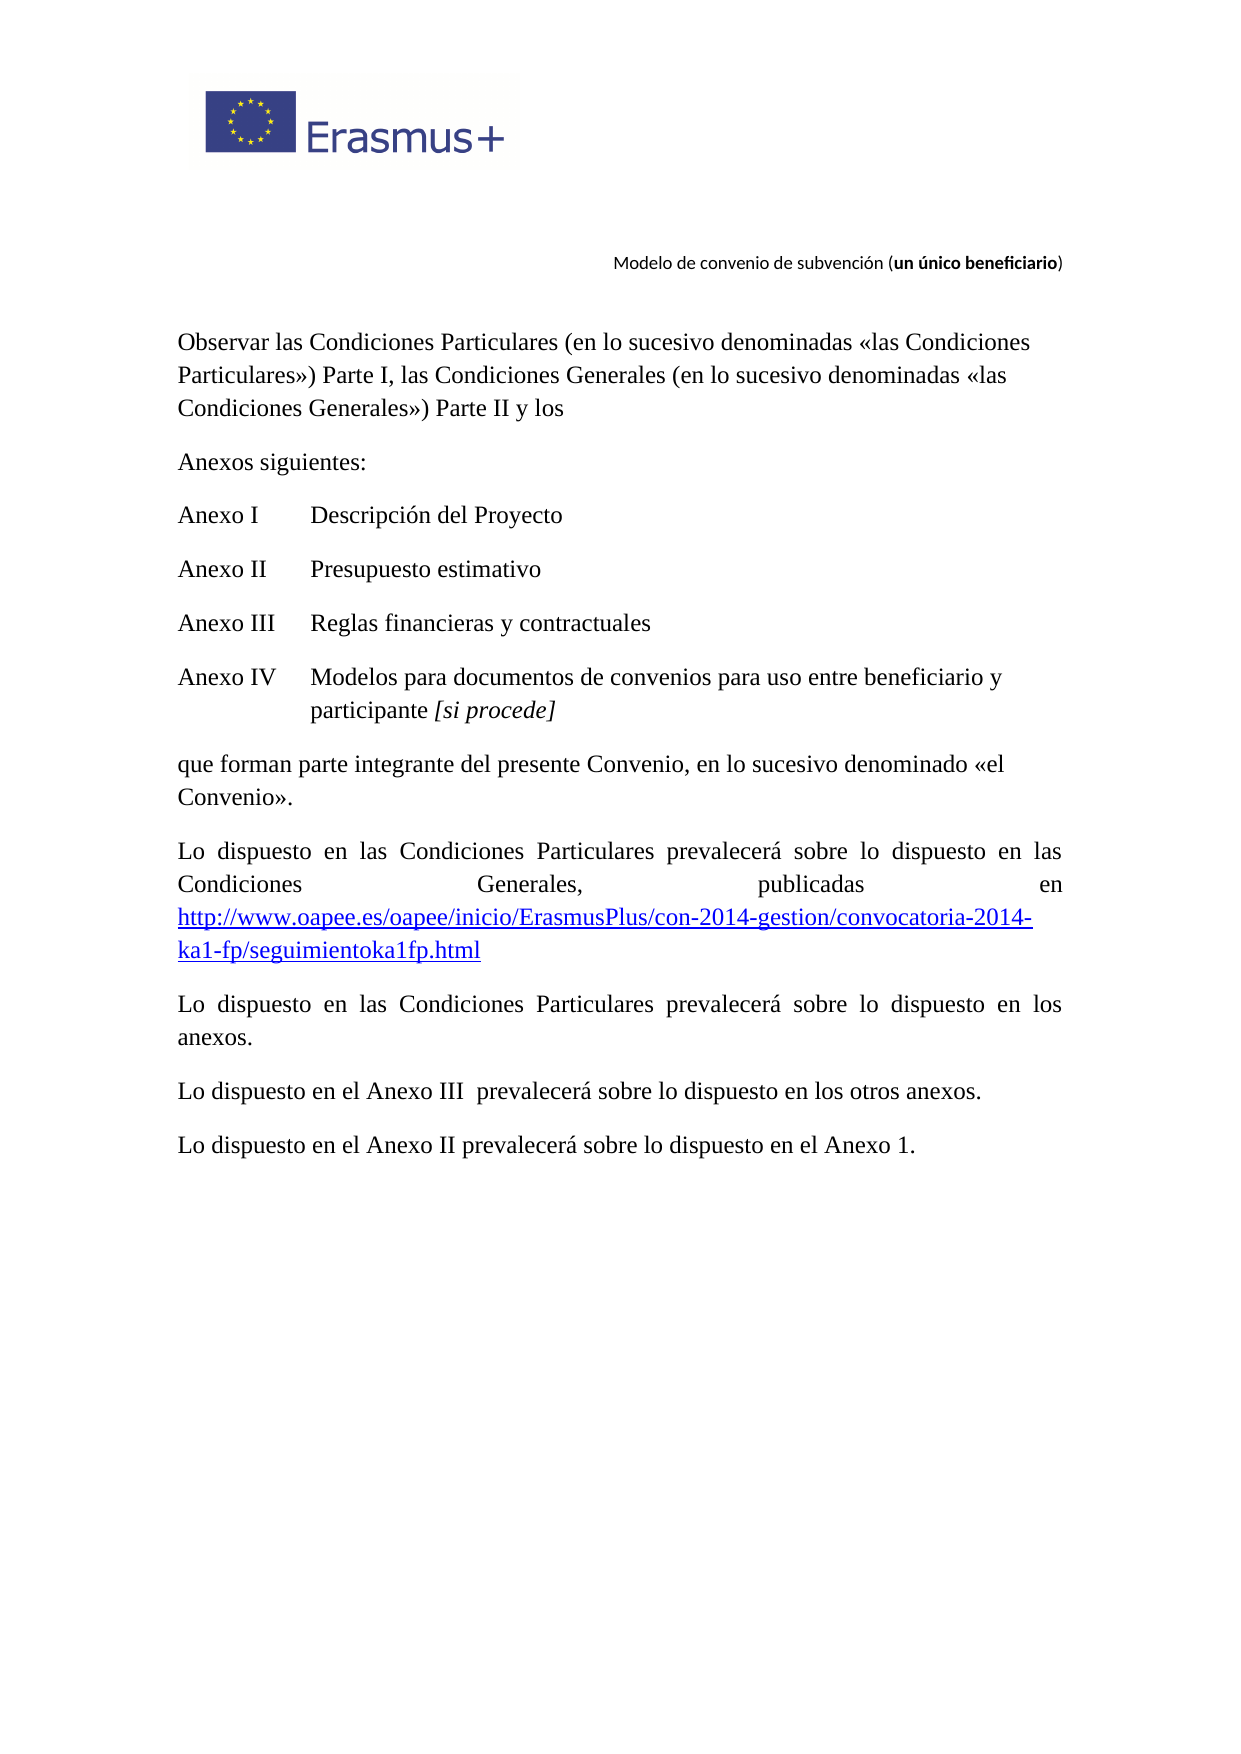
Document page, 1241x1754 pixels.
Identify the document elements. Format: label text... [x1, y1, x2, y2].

text Anexos siguientes: [177, 447, 1063, 475]
text que forman parte integrante del presente Convenio, en lo sucesivo denominado «el Convenio». [177, 749, 1063, 811]
text Anexo IV Modelos para documentos de convenios para uso entre beneficiario y participante [si procede] [177, 662, 1063, 724]
text Anexo II Presupuesto estimativo [177, 554, 1063, 583]
text Observar las Condiciones Particulares (en lo sucesivo denominadas «las Condiciones Particulares») Parte I, las Condiciones Generales (en lo sucesivo denominadas «las Condiciones Generales») Parte II y los [177, 327, 1063, 422]
picture [188, 73, 520, 170]
text Anexo III Reglas financieras y contractuales [177, 608, 1063, 637]
text Anexo I Descripción del Proyecto [177, 501, 1063, 529]
text Lo dispuesto en las Condiciones Particulares prevalecerá sobre lo dispuesto en las Condiciones Generales, publicadas en http://www.oapee.es/oapee/inicio/ErasmusPlus/con-2014-gestion/convocatoria-2014-ka1-fp/seguimientoka1fp.html [177, 836, 1063, 964]
text Lo dispuesto en las Condiciones Particulares prevalecerá sobre lo dispuesto en los anexos. [177, 989, 1063, 1051]
text Lo dispuesto en el Anexo II prevalecerá sobre lo dispuesto en el Anexo 1. [177, 1130, 1063, 1159]
text Lo dispuesto en el Anexo III prevalecerá sobre lo dispuesto en los otros anexos. [177, 1076, 1063, 1105]
